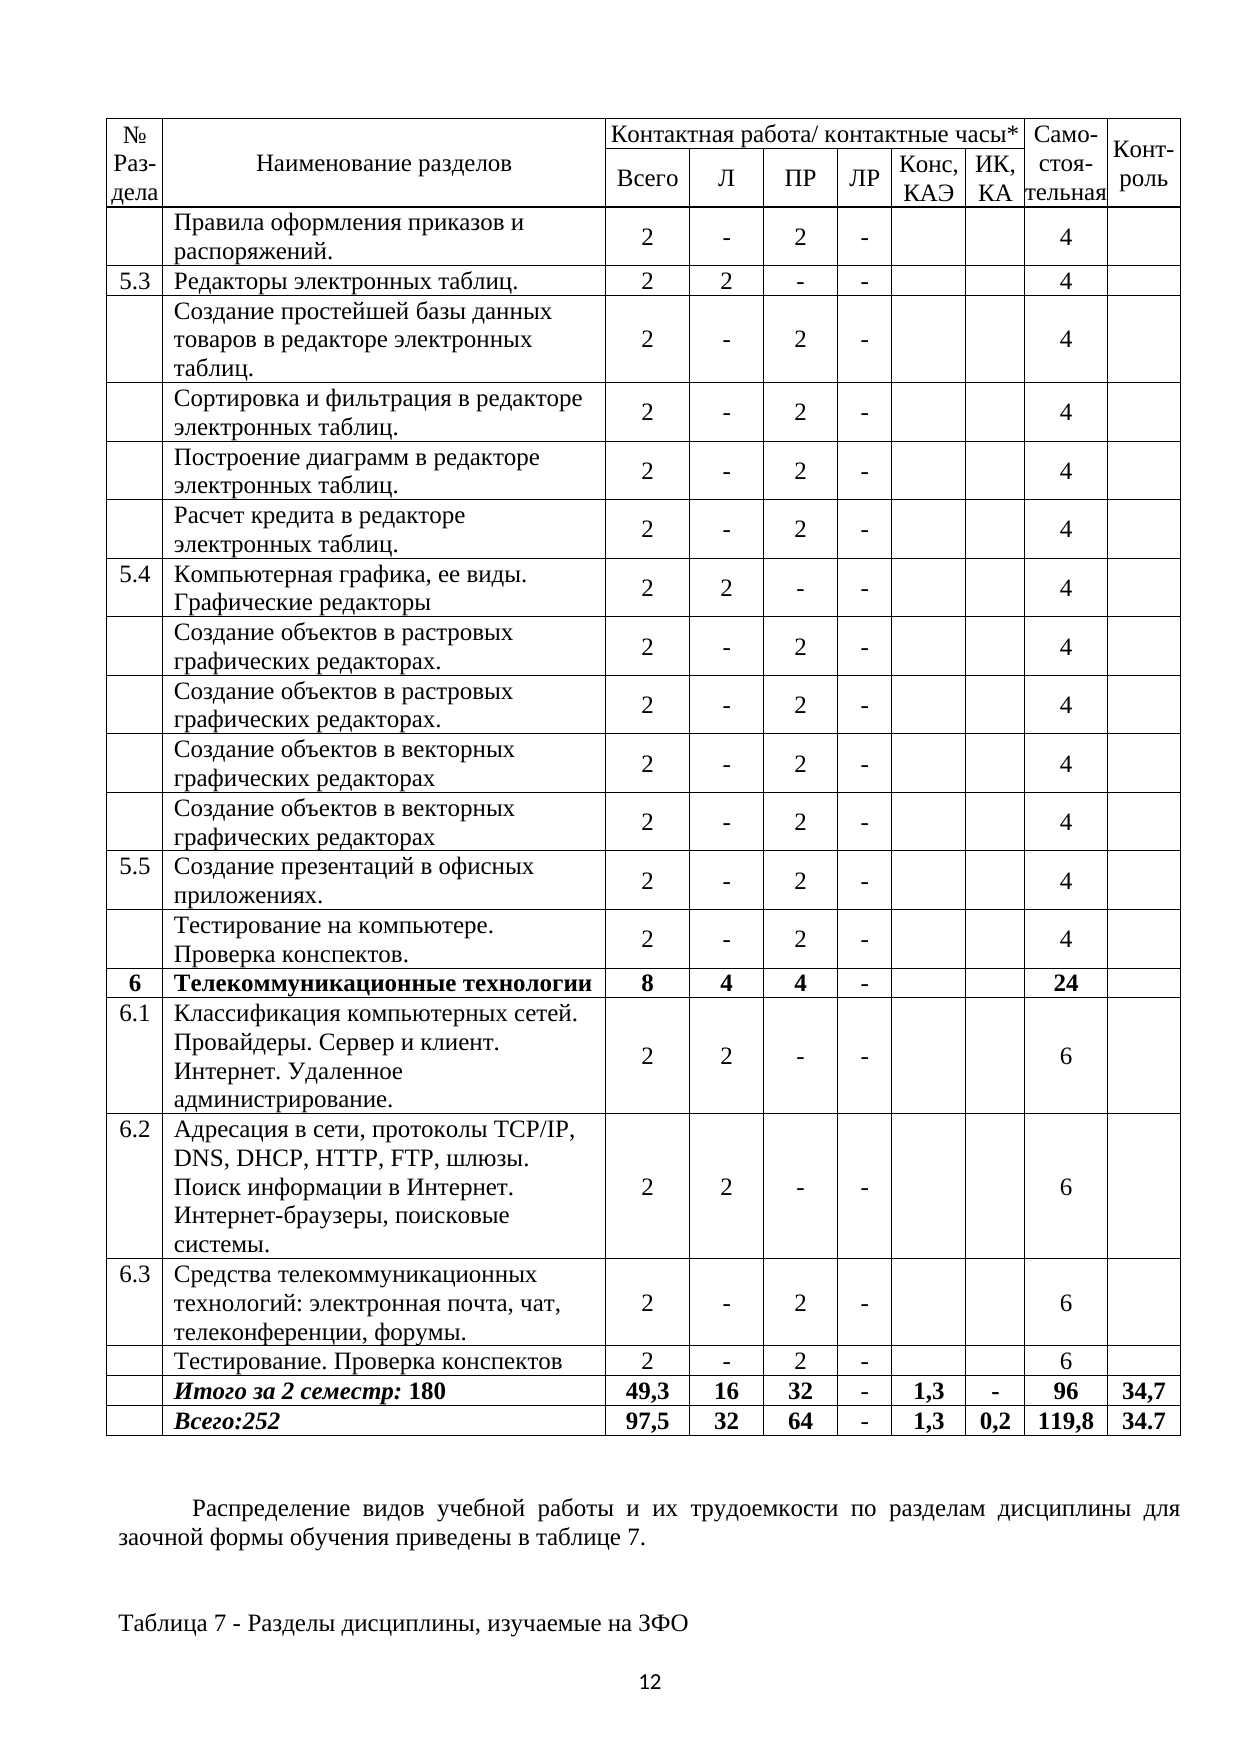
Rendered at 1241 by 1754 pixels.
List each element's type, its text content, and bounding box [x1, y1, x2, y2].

table_cell [1108, 1346, 1180, 1375]
table_cell - [838, 1259, 891, 1345]
table_cell Создание объектов в векторных графических редакторах [163, 793, 605, 850]
table_cell [892, 296, 965, 382]
table_cell [966, 208, 1024, 265]
table_cell 2 [606, 266, 689, 295]
table_cell [107, 1376, 162, 1405]
table_cell [966, 1114, 1024, 1258]
table_cell Создание объектов в растровых графических редакторах. [163, 676, 605, 733]
table_cell Итого за 2 семестр: 180 [163, 1376, 605, 1405]
table_cell 2 [606, 617, 689, 675]
table_cell 6 [1025, 1114, 1107, 1258]
table_cell 2 [606, 1346, 689, 1375]
table_cell [1108, 969, 1180, 997]
table_cell [1108, 617, 1180, 675]
table_cell 2 [690, 998, 763, 1113]
table_cell [107, 1406, 162, 1435]
table_cell Всего [606, 149, 689, 206]
table_cell [966, 442, 1024, 499]
table_cell [892, 442, 965, 499]
table_cell 64 [764, 1406, 837, 1435]
table_cell - [764, 998, 837, 1113]
table_cell [107, 734, 162, 792]
table_cell - [838, 559, 891, 616]
table_cell Редакторы электронных таблиц. [163, 266, 605, 295]
table_cell Построение диаграмм в редакторе электронных таблиц. [163, 442, 605, 499]
table_cell [1108, 1114, 1180, 1258]
table_cell [892, 559, 965, 616]
table_cell [107, 500, 162, 558]
table_cell Создание объектов в векторных графических редакторах [163, 734, 605, 792]
table_cell 4 [1025, 734, 1107, 792]
table_cell 2 [764, 1346, 837, 1375]
table_cell - [838, 500, 891, 558]
table_cell 4 [1025, 793, 1107, 850]
table_header Наименование разделов [163, 119, 605, 206]
table_cell [966, 1259, 1024, 1345]
table_cell 2 [690, 1114, 763, 1258]
table_cell - [690, 676, 763, 733]
table_cell [1108, 383, 1180, 441]
table_cell [966, 500, 1024, 558]
table_cell 6.3 [107, 1259, 162, 1345]
table_cell - [838, 910, 891, 967]
table_cell 2 [606, 208, 689, 265]
table_cell 97,5 [606, 1406, 689, 1435]
table_cell 6.2 [107, 1114, 162, 1258]
table_cell 2 [764, 617, 837, 675]
table_cell 49,3 [606, 1376, 689, 1405]
table_cell 2 [764, 500, 837, 558]
table_cell 2 [764, 734, 837, 792]
table_cell - [690, 208, 763, 265]
table_cell 0,2 [966, 1406, 1024, 1435]
table_cell 6 [107, 969, 162, 997]
table_cell [966, 969, 1024, 997]
table_cell Средства телекоммуникационных технологий: электронная почта, чат, телеконференции, форумы. [163, 1259, 605, 1345]
table_cell - [838, 296, 891, 382]
table_cell 5.4 [107, 559, 162, 616]
table_cell 1,3 [892, 1376, 965, 1405]
table_cell [892, 734, 965, 792]
table_cell 2 [606, 559, 689, 616]
table_cell 2 [606, 442, 689, 499]
table_cell - [690, 296, 763, 382]
text Таблица 7 - Разделы дисциплины, изучаемые на ЗФО [118, 1608, 1181, 1637]
table_cell - [838, 383, 891, 441]
table_cell [966, 793, 1024, 850]
table_cell 1,3 [892, 1406, 965, 1435]
table_cell - [764, 559, 837, 616]
table_cell Телекоммуникационные технологии [163, 969, 605, 997]
table_cell [892, 383, 965, 441]
table_cell Создание простейшей базы данных товаров в редакторе электронных таблиц. [163, 296, 605, 382]
table_cell 2 [606, 296, 689, 382]
table_cell 32 [764, 1376, 837, 1405]
table_cell 2 [606, 383, 689, 441]
table_cell [892, 266, 965, 295]
table_cell ЛР [838, 149, 891, 206]
table_cell 24 [1025, 969, 1107, 997]
table_cell 4 [1025, 296, 1107, 382]
table_header Само-стоя-тельная работа [1025, 119, 1107, 206]
table_cell Всего:252 [163, 1406, 605, 1435]
table_cell - [690, 617, 763, 675]
table_cell - [838, 266, 891, 295]
table_cell 2 [606, 998, 689, 1113]
table_cell [966, 266, 1024, 295]
table_cell [892, 208, 965, 265]
table_cell Расчет кредита в редакторе электронных таблиц. [163, 500, 605, 558]
table_cell 6 [1025, 998, 1107, 1113]
table_cell 4 [1025, 500, 1107, 558]
table_cell 6 [1025, 1346, 1107, 1375]
table_cell 2 [606, 1114, 689, 1258]
table_cell 16 [690, 1376, 763, 1405]
table_cell - [838, 998, 891, 1113]
table_cell [892, 1114, 965, 1258]
table_cell 2 [606, 676, 689, 733]
table_cell - [838, 1406, 891, 1435]
table_cell - [690, 500, 763, 558]
table_cell [1108, 559, 1180, 616]
table_cell [892, 851, 965, 909]
table_cell [966, 851, 1024, 909]
table_cell 2 [764, 296, 837, 382]
table_cell [1108, 296, 1180, 382]
table_cell Л [690, 149, 763, 206]
table_cell Тестирование на компьютере. Проверка конспектов. [163, 910, 605, 967]
table_cell - [690, 383, 763, 441]
table_cell 5.5 [107, 851, 162, 909]
table_cell 2 [606, 910, 689, 967]
table_cell - [838, 1346, 891, 1375]
table_cell [966, 296, 1024, 382]
table_cell 4 [1025, 208, 1107, 265]
table_cell [1108, 910, 1180, 967]
table_cell - [838, 793, 891, 850]
table_cell 4 [1025, 559, 1107, 616]
table_cell 34,7 [1108, 1376, 1180, 1405]
table_cell [892, 676, 965, 733]
table_cell Тестирование. Проверка конспектов [163, 1346, 605, 1375]
table_cell 6.1 [107, 998, 162, 1113]
table_header Конт-роль [1108, 119, 1180, 206]
table_cell Сортировка и фильтрация в редакторе электронных таблиц. [163, 383, 605, 441]
table_cell ИК, КА [966, 149, 1024, 206]
table_cell - [838, 617, 891, 675]
table_cell 4 [1025, 383, 1107, 441]
table_cell 2 [606, 851, 689, 909]
table_cell 2 [764, 676, 837, 733]
table_cell - [838, 676, 891, 733]
table_cell 2 [764, 442, 837, 499]
table_cell - [838, 851, 891, 909]
text Распределение видов учебной работы и их трудоемкости по разделам дисциплины для заочной формы обучения приведены в таблице 7. [118, 1493, 1181, 1551]
table_cell [1108, 734, 1180, 792]
table_cell - [690, 1259, 763, 1345]
table_cell - [690, 851, 763, 909]
table_cell [966, 617, 1024, 675]
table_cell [163, 208, 605, 265]
table_cell [1108, 851, 1180, 909]
table_cell ПР [764, 149, 837, 206]
table_cell [892, 969, 965, 997]
table_cell Создание презентаций в офисных приложениях. [163, 851, 605, 909]
table_cell - [838, 969, 891, 997]
table_cell 2 [690, 559, 763, 616]
table_cell [107, 676, 162, 733]
table_cell [966, 998, 1024, 1113]
table_cell - [764, 1114, 837, 1258]
table_cell 6 [1025, 1259, 1107, 1345]
table_cell 32 [690, 1406, 763, 1435]
table_cell [107, 442, 162, 499]
table_cell 4 [1025, 442, 1107, 499]
table_cell 2 [764, 910, 837, 967]
table_cell - [838, 208, 891, 265]
table_cell - [690, 734, 763, 792]
table_cell 4 [1025, 266, 1107, 295]
table_header № Раз-дела [107, 119, 162, 206]
table_cell 2 [606, 734, 689, 792]
table_cell - [690, 442, 763, 499]
table_cell [1108, 266, 1180, 295]
table_cell 2 [764, 383, 837, 441]
table_cell Адресация в сети, протоколы TCP/IP, DNS, DHCP, HTTP, FTP, шлюзы. Поиск информации в Интернет. Интернет-браузеры, поисковые системы. [163, 1114, 605, 1258]
table_cell [1108, 500, 1180, 558]
table_cell [966, 910, 1024, 967]
table_cell 2 [764, 851, 837, 909]
table_cell 119,8 [1025, 1406, 1107, 1435]
table_cell - [764, 266, 837, 295]
table_cell [107, 296, 162, 382]
table_cell 2 [606, 1259, 689, 1345]
table_cell [107, 383, 162, 441]
table_cell [1108, 1259, 1180, 1345]
table_cell [966, 559, 1024, 616]
table_cell - [838, 734, 891, 792]
table_cell [107, 617, 162, 675]
table_cell [1108, 793, 1180, 850]
table_cell [1108, 208, 1180, 265]
table_cell Создание объектов в растровых графических редакторах. [163, 617, 605, 675]
table_cell [892, 998, 965, 1113]
table_cell [966, 676, 1024, 733]
table_cell - [838, 442, 891, 499]
table_cell 8 [606, 969, 689, 997]
table_cell - [838, 1114, 891, 1258]
table_cell 4 [764, 969, 837, 997]
table_cell 5.3 [107, 266, 162, 295]
table_cell 2 [606, 500, 689, 558]
table_cell 96 [1025, 1376, 1107, 1405]
table_cell 4 [1025, 617, 1107, 675]
table_cell 2 [764, 1259, 837, 1345]
table_cell [107, 793, 162, 850]
table_cell - [966, 1376, 1024, 1405]
table_cell - [690, 1346, 763, 1375]
table_cell 2 [690, 266, 763, 295]
table_cell - [690, 793, 763, 850]
table_cell 2 [764, 793, 837, 850]
table_cell [107, 910, 162, 967]
table_cell 4 [690, 969, 763, 997]
table_cell 4 [1025, 676, 1107, 733]
table_cell 2 [606, 793, 689, 850]
table_cell [892, 1259, 965, 1345]
table_cell [107, 1346, 162, 1375]
table_cell [892, 617, 965, 675]
table_cell - [838, 1376, 891, 1405]
table_cell 4 [1025, 851, 1107, 909]
table_cell [1108, 998, 1180, 1113]
table_cell [1108, 442, 1180, 499]
table_cell Классификация компьютерных сетей. Провайдеры. Сервер и клиент. Интернет. Удаленное администрирование. [163, 998, 605, 1113]
table_cell [892, 793, 965, 850]
table_cell [1108, 676, 1180, 733]
table_cell [966, 1346, 1024, 1375]
table_cell [892, 500, 965, 558]
table_cell [966, 383, 1024, 441]
table_cell 34.7 [1108, 1406, 1180, 1435]
table_header Контактная работа/ контактные часы* [606, 119, 1024, 148]
table_cell 4 [1025, 910, 1107, 967]
table_cell [966, 734, 1024, 792]
table_cell Компьютерная графика, ее виды. Графические редакторы [163, 559, 605, 616]
table_cell - [690, 910, 763, 967]
table_cell Конс, КАЭ [892, 149, 965, 206]
table_cell 2 [764, 208, 837, 265]
table_cell [892, 1346, 965, 1375]
table_cell [892, 910, 965, 967]
